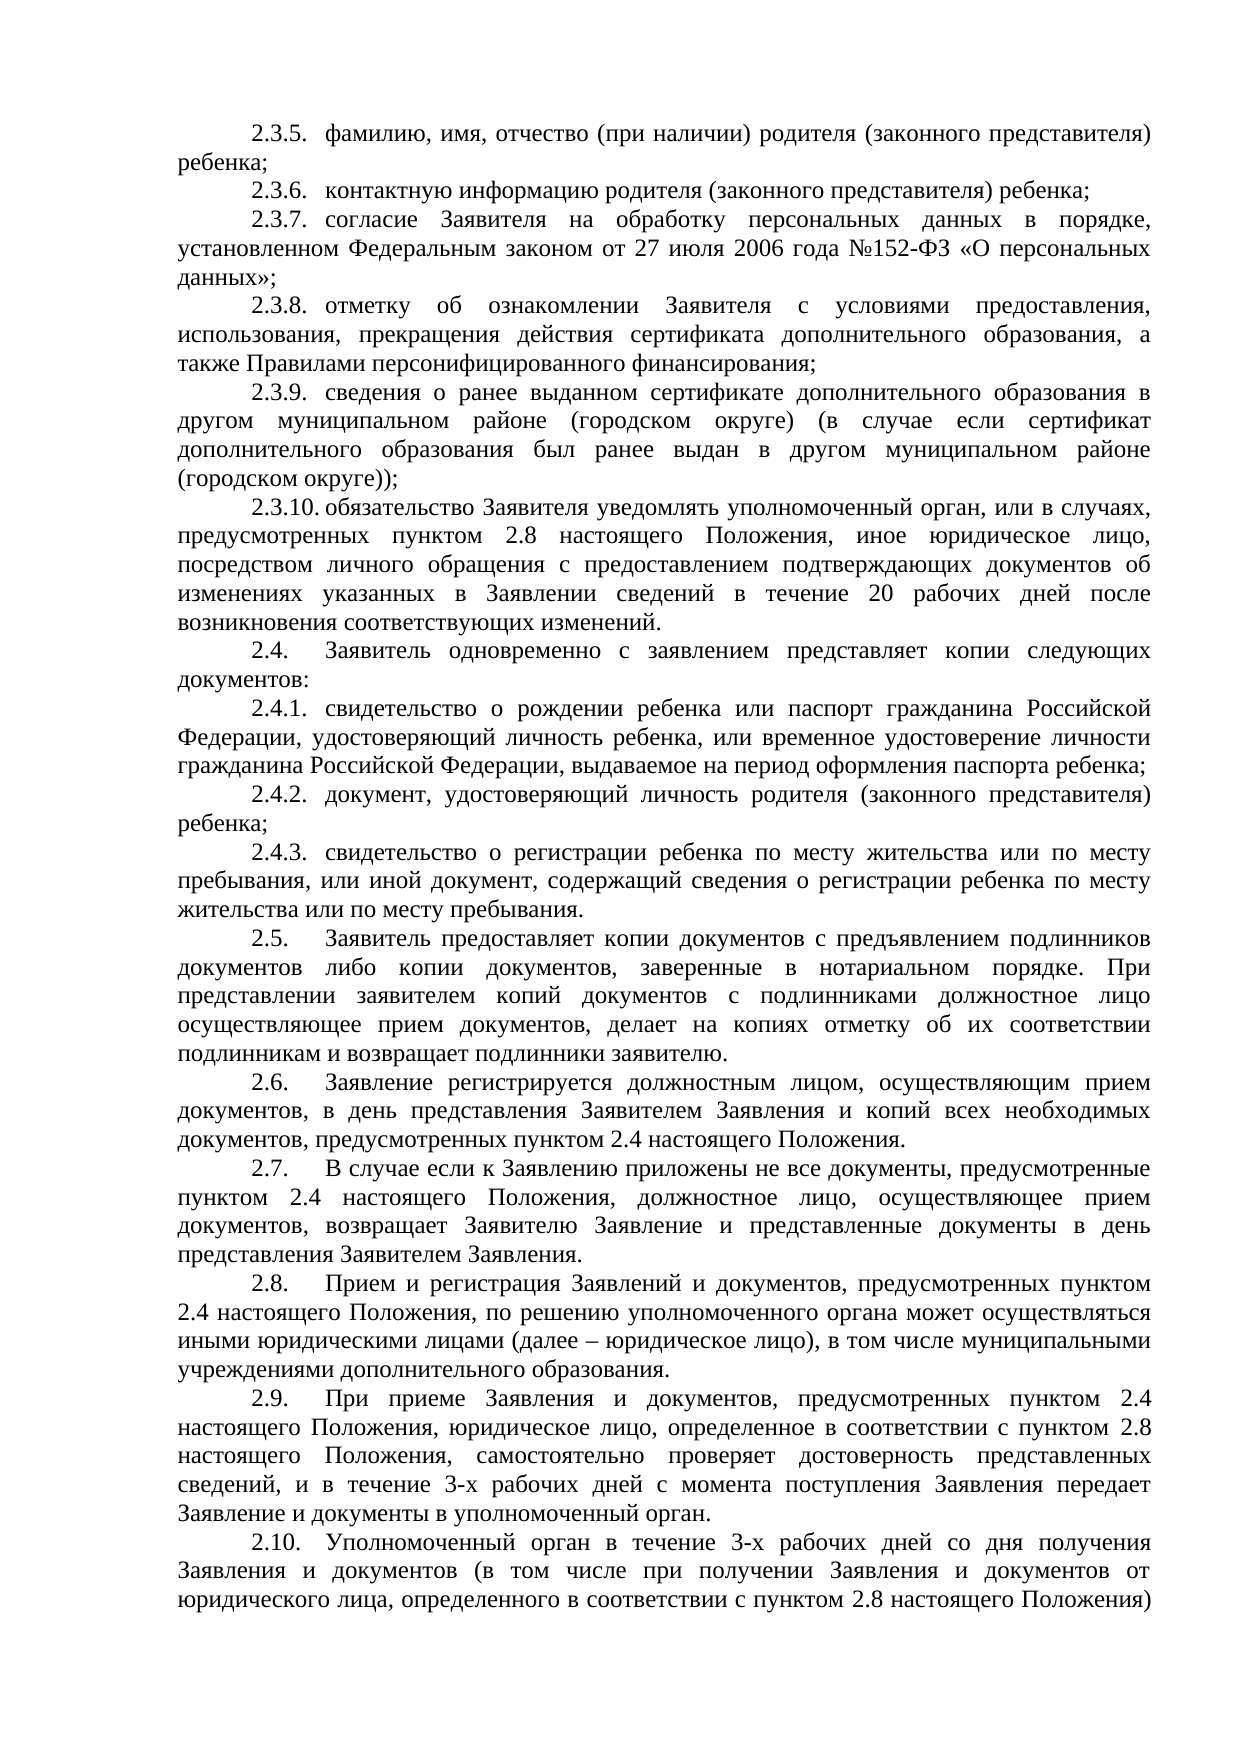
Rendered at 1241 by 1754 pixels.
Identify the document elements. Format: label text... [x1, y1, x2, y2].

list согласие Заявителя на обработку персональных данных в порядке, установленном Федеральным законом от 27 июля 2006 года №152-ФЗ «О персональных данных»; [177, 204, 1152, 291]
list При приеме Заявления и документов, предусмотренных пунктом 2.4 настоящего Положения, юридическое лицо, определенное в соответствии с пунктом 2.8 настоящего Положения, самостоятельно проверяет достоверность представленных сведений, и в течение 3-х рабочих дней с момента поступления Заявления передает Заявление и документы в уполномоченный орган. [177, 1383, 1152, 1527]
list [177, 1527, 1152, 1613]
list обязательство Заявителя уведомлять уполномоченный орган, или в случаях, предусмотренных пунктом 2.8 настоящего Положения, иное юридическое лицо, посредством личного обращения с предоставлением подтверждающих документов об изменениях указанных в Заявлении сведений в течение 20 рабочих дней после возникновения соответствующих изменений. [177, 492, 1152, 636]
list документ, удостоверяющий личность родителя (законного представителя) ребенка; [177, 779, 1152, 837]
list свидетельство о регистрации ребенка по месту жительства или по месту пребывания, или иной документ, содержащий сведения о регистрации ребенка по месту жительства или по месту пребывания. [177, 837, 1152, 923]
list отметку об ознакомлении Заявителя с условиями предоставления, использования, прекращения действия сертификата дополнительного образования, а также Правилами персонифицированного финансирования; [177, 291, 1152, 377]
list Заявление регистрируется должностным лицом, осуществляющим прием документов, в день представления Заявителем Заявления и копий всех необходимых документов, предусмотренных пунктом 2.4 настоящего Положения. [177, 1067, 1152, 1153]
list свидетельство о рождении ребенка или паспорт гражданина Российской Федерации, удостоверяющий личность ребенка, или временное удостоверение личности гражданина Российской Федерации, выдаваемое на период оформления паспорта ребенка; [177, 693, 1152, 779]
list сведения о ранее выданном сертификате дополнительного образования в другом муниципальном районе (городском округе) (в случае если сертификат дополнительного образования был ранее выдан в другом муниципальном районе (городском округе)); [177, 377, 1152, 492]
list контактную информацию родителя (законного представителя) ребенка; [177, 176, 1152, 204]
list Прием и регистрация Заявлений и документов, предусмотренных пунктом 2.4 настоящего Положения, по решению уполномоченного органа может осуществляться иными юридическими лицами (далее – юридическое лицо), в том числе муниципальными учреждениями дополнительного образования. [177, 1268, 1152, 1383]
list В случае если к Заявлению приложены не все документы, предусмотренные пунктом 2.4 настоящего Положения, должностное лицо, осуществляющее прием документов, возвращает Заявителю Заявление и представленные документы в день представления Заявителем Заявления. [177, 1153, 1152, 1268]
list Заявитель предоставляет копии документов с предъявлением подлинников документов либо копии документов, заверенные в нотариальном порядке. При представлении заявителем копий документов с подлинниками должностное лицо осуществляющее прием документов, делает на копиях отметку об их соответствии подлинникам и возвращает подлинники заявителю. [177, 923, 1152, 1067]
list фамилию, имя, отчество (при наличии) родителя (законного представителя) ребенка; [177, 118, 1152, 176]
list Заявитель одновременно с заявлением представляет копии следующих документов: [177, 636, 1152, 693]
